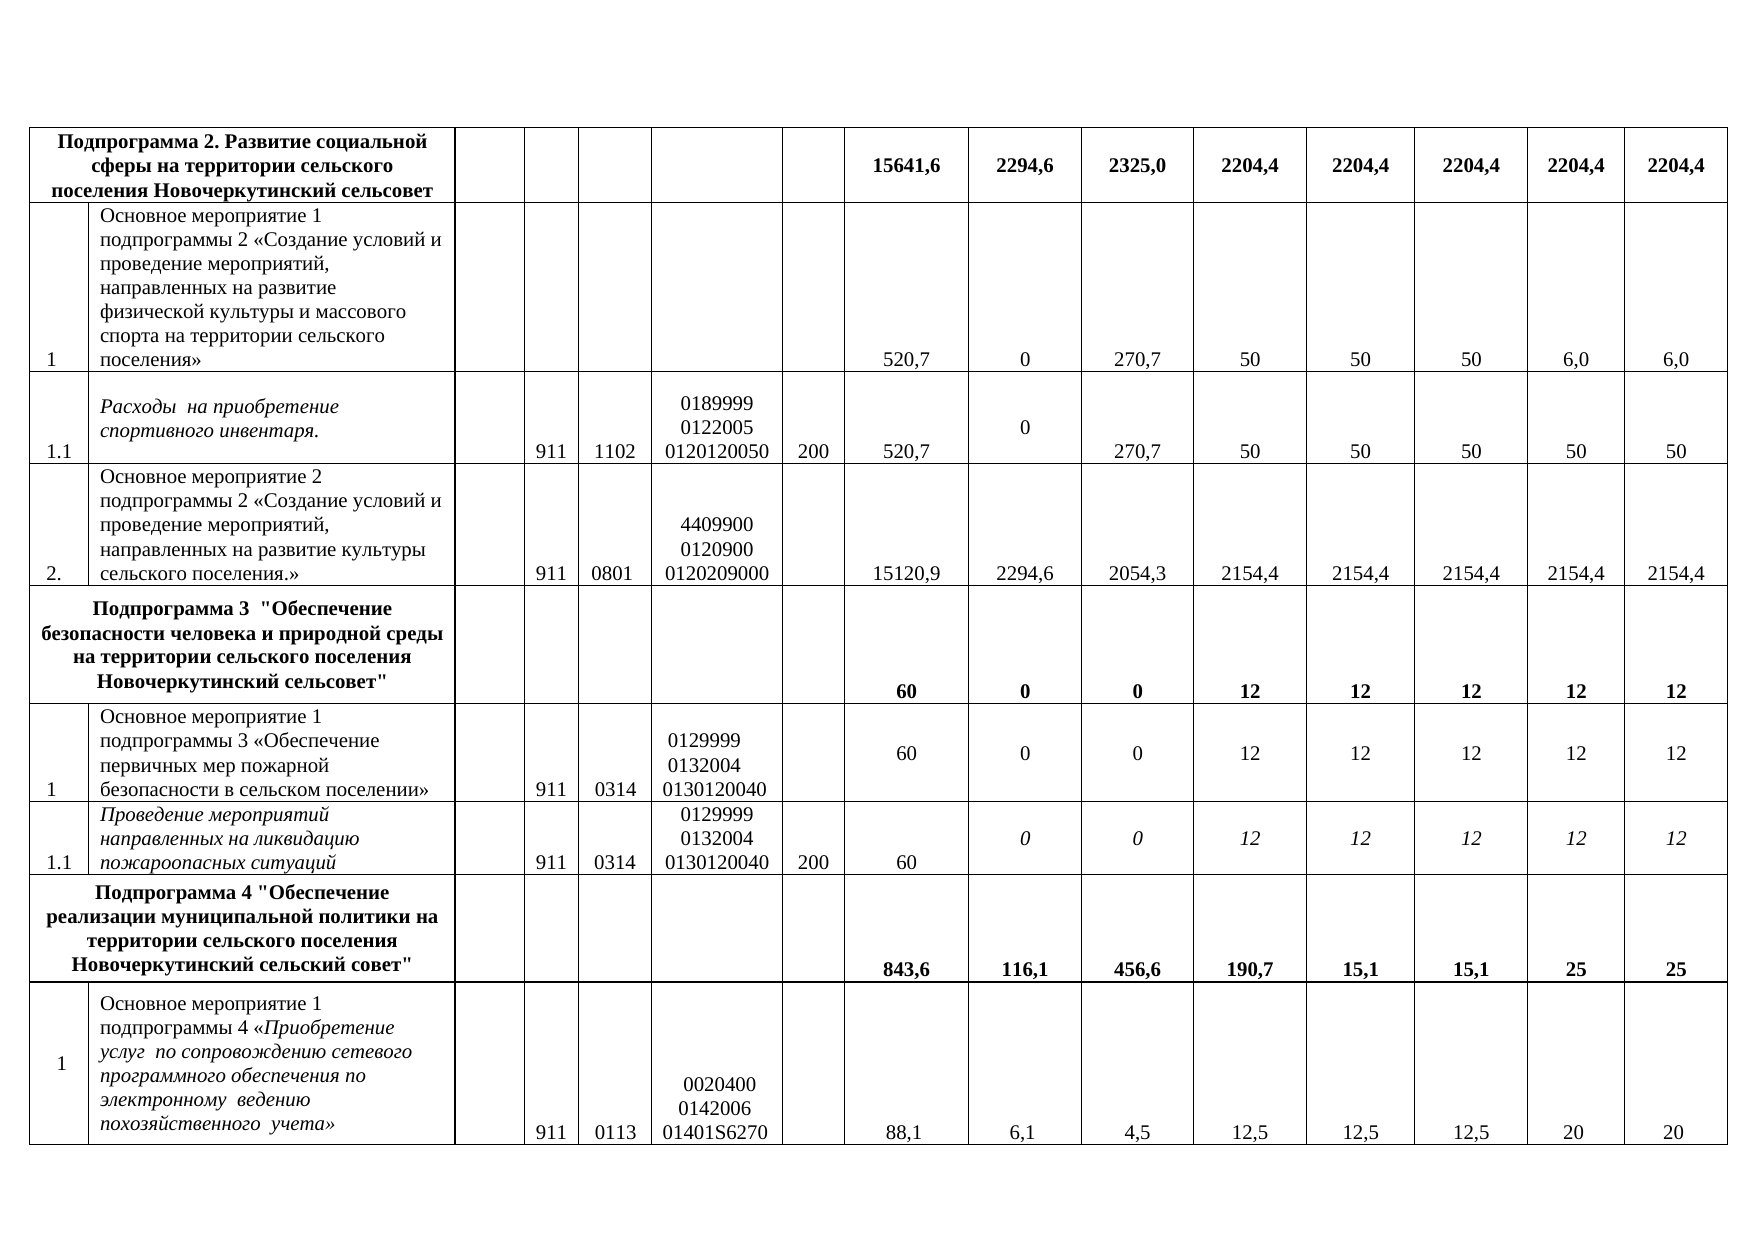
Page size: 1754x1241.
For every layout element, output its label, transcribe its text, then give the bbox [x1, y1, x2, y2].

table_cell [456, 802, 524, 874]
table_cell Подпрограмма 3 "Обеспечение безопасности человека и природной среды на территории сельского поселения Новочеркутинский сельсовет" [30, 586, 454, 703]
table_cell 0801 [579, 464, 651, 584]
table_cell 60 [845, 704, 968, 801]
table_cell 520,7 [845, 203, 968, 371]
table_cell 2154,4 [1415, 464, 1527, 584]
table_cell 1 [30, 983, 88, 1144]
table_cell 0129999 0132004 0130120040 [652, 802, 782, 874]
table_cell 6,0 [1625, 203, 1727, 371]
table_cell 12 [1194, 802, 1306, 874]
table_cell 0 [969, 586, 1081, 703]
table_cell 50 [1307, 203, 1414, 371]
table_cell 456,6 [1082, 875, 1193, 981]
table_cell Основное мероприятие 1 подпрограммы 3 «Обеспечение первичных мер пожарной безопасности в сельском поселении» [89, 704, 454, 801]
table_cell 1102 [579, 372, 651, 463]
table_cell 25 [1625, 875, 1727, 981]
table_cell 270,7 [1082, 372, 1193, 463]
table_cell [783, 586, 844, 703]
table_cell 0 [969, 203, 1081, 371]
table_cell [456, 704, 524, 801]
table_cell [579, 128, 651, 202]
table_cell 911 [525, 464, 578, 584]
table_cell 88,1 [845, 983, 968, 1144]
table_cell 2154,4 [1528, 464, 1624, 584]
table_cell 2154,4 [1194, 464, 1306, 584]
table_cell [652, 983, 782, 1144]
table_cell 843,6 [845, 875, 968, 981]
table_cell 15120,9 [845, 464, 968, 584]
table_cell 50 [1194, 203, 1306, 371]
table_cell [579, 875, 651, 981]
table_cell Проведение мероприятий направленных на ликвидацию пожароопасных ситуаций [89, 802, 454, 874]
table_cell 12,5 [1415, 983, 1527, 1144]
table_cell 2. [30, 464, 88, 584]
table_cell [456, 128, 524, 202]
table_cell 270,7 [1082, 203, 1193, 371]
table_cell 12 [1307, 802, 1414, 874]
table_cell 60 [845, 802, 968, 874]
table_cell [783, 464, 844, 584]
table_cell 15641,6 [845, 128, 968, 202]
table_cell 4409900 0120900 0120209000 [652, 464, 782, 584]
table_cell 25 [1528, 875, 1624, 981]
table_cell 1 [30, 704, 88, 801]
table_cell 6,0 [1528, 203, 1624, 371]
table_cell 0129999 0132004 0130120040 [652, 704, 782, 801]
table_cell [579, 203, 651, 371]
table_cell 12 [1625, 704, 1727, 801]
table_cell 2154,4 [1307, 464, 1414, 584]
table_cell 911 [525, 983, 578, 1144]
table_cell 50 [1528, 372, 1624, 463]
table_cell [456, 464, 524, 584]
table_cell 50 [1415, 203, 1527, 371]
table_cell Расходы на приобретение спортивного инвентаря. [89, 372, 454, 463]
table_cell Основное мероприятие 1 подпрограммы 4 «Приобретение услуг по сопровождению сетевого программного обеспечения по электронному ведению похозяйственного учета» [89, 983, 454, 1144]
table_cell 0 [969, 704, 1081, 801]
table_cell [783, 875, 844, 981]
table_cell 2294,6 [969, 128, 1081, 202]
table_cell [783, 704, 844, 801]
table_cell 12,5 [1307, 983, 1414, 1144]
table_cell Подпрограмма 2. Развитие социальной сферы на территории сельского поселения Новочеркутинский сельсовет [30, 128, 454, 202]
table_cell 0314 [579, 802, 651, 874]
table_cell [456, 983, 524, 1144]
table_cell 2204,4 [1415, 128, 1527, 202]
table_cell 2294,6 [969, 464, 1081, 584]
table_cell 12 [1625, 586, 1727, 703]
table_cell 60 [845, 586, 968, 703]
table_cell 2204,4 [1307, 128, 1414, 202]
table_cell 6,1 [969, 983, 1081, 1144]
table_cell Подпрограмма 4 "Обеспечение реализации муниципальной политики на территории сельского поселения Новочеркутинский сельский совет" [30, 875, 454, 981]
table_cell 20 [1528, 983, 1624, 1144]
table_cell 0 [1082, 802, 1193, 874]
table_cell [456, 203, 524, 371]
table_cell 2325,0 [1082, 128, 1193, 202]
table_cell 0 [969, 372, 1081, 463]
table_cell 1.1 [30, 802, 88, 874]
table_cell 190,7 [1194, 875, 1306, 981]
table_cell 911 [525, 704, 578, 801]
table_cell 50 [1307, 372, 1414, 463]
table_cell 1 [30, 203, 88, 371]
table_cell 0314 [579, 704, 651, 801]
table_cell 116,1 [969, 875, 1081, 981]
table_cell 12 [1415, 802, 1527, 874]
table_cell [579, 586, 651, 703]
table_cell 0113 [579, 983, 651, 1144]
table_cell 20 [1625, 983, 1727, 1144]
table_cell 4,5 [1082, 983, 1193, 1144]
table_cell [525, 203, 578, 371]
table_cell [652, 128, 782, 202]
table_cell 12 [1625, 802, 1727, 874]
table_cell 12 [1528, 704, 1624, 801]
table_cell 2204,4 [1194, 128, 1306, 202]
table_cell 12 [1415, 704, 1527, 801]
table_cell 12 [1194, 586, 1306, 703]
table_cell 520,7 [845, 372, 968, 463]
table_cell [783, 203, 844, 371]
table_cell 15,1 [1307, 875, 1414, 981]
table_cell [456, 586, 524, 703]
table_cell Основное мероприятие 2 подпрограммы 2 «Создание условий и проведение мероприятий, направленных на развитие культуры сельского поселения.» [89, 464, 454, 584]
table_cell 50 [1415, 372, 1527, 463]
table_cell 200 [783, 802, 844, 874]
table_cell [525, 875, 578, 981]
table_cell [525, 586, 578, 703]
table_cell 12,5 [1194, 983, 1306, 1144]
table_cell [652, 586, 782, 703]
table_cell 911 [525, 372, 578, 463]
table_cell 2204,4 [1625, 128, 1727, 202]
table_cell 911 [525, 802, 578, 874]
table_cell 2204,4 [1528, 128, 1624, 202]
table_cell 1.1 [30, 372, 88, 463]
table_cell 0189999 0122005 0120120050 [652, 372, 782, 463]
table_cell [783, 128, 844, 202]
table_cell 12 [1307, 586, 1414, 703]
table_cell 12 [1528, 586, 1624, 703]
table_cell [456, 372, 524, 463]
table_cell 12 [1307, 704, 1414, 801]
table_cell 0 [1082, 704, 1193, 801]
table_cell 50 [1194, 372, 1306, 463]
table_cell 12 [1415, 586, 1527, 703]
table_cell [652, 875, 782, 981]
table_cell [456, 875, 524, 981]
table_cell [783, 983, 844, 1144]
table_cell [652, 203, 782, 371]
table_cell 15,1 [1415, 875, 1527, 981]
table_cell [525, 128, 578, 202]
table_cell 200 [783, 372, 844, 463]
table_cell 2154,4 [1625, 464, 1727, 584]
table_cell 50 [1625, 372, 1727, 463]
table_cell 12 [1528, 802, 1624, 874]
table_cell 0 [1082, 586, 1193, 703]
table_cell 12 [1194, 704, 1306, 801]
table_cell 2054,3 [1082, 464, 1193, 584]
table_cell 0 [969, 802, 1081, 874]
table_cell Основное мероприятие 1 подпрограммы 2 «Создание условий и проведение мероприятий, направленных на развитие физической культуры и массового спорта на территории сельского поселения» [89, 203, 454, 371]
